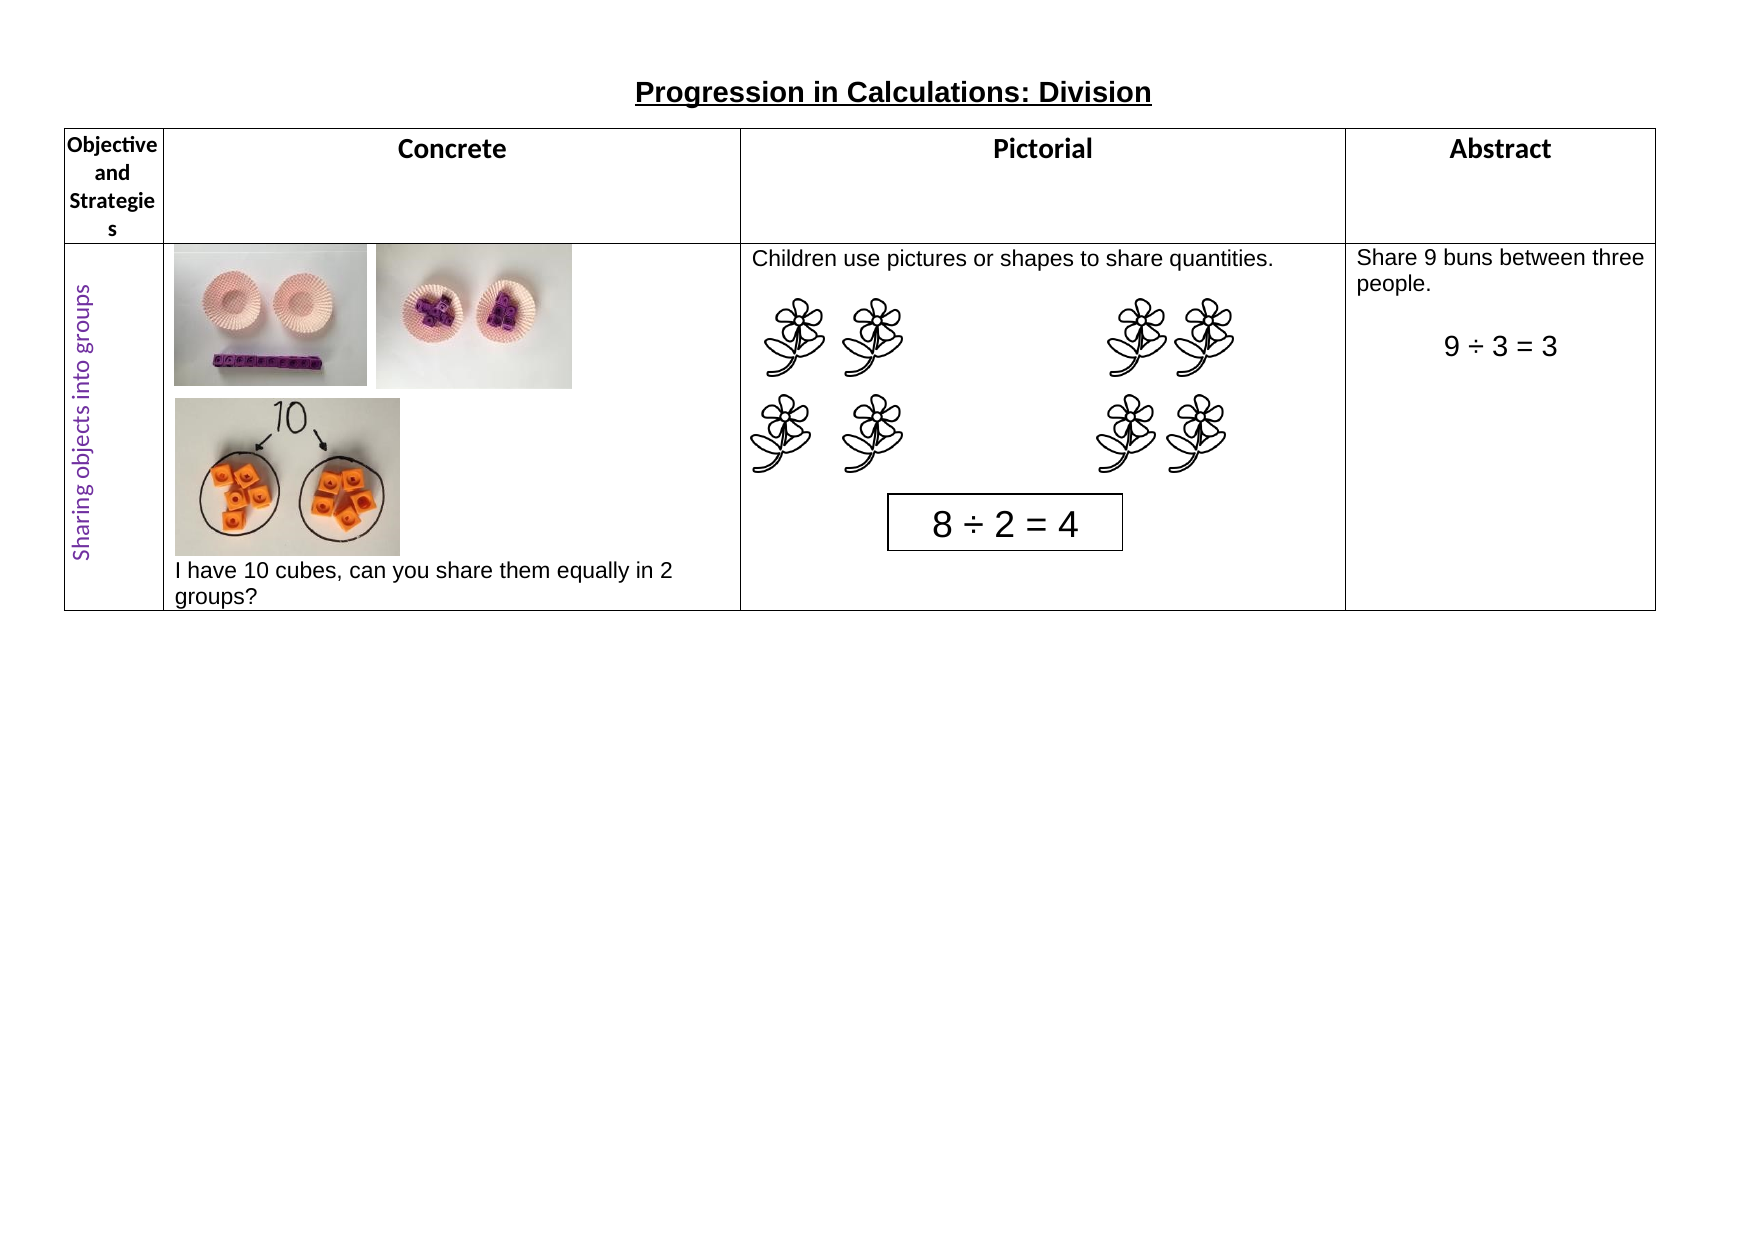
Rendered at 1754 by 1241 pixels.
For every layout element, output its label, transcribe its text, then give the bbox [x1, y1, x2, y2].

picture [376, 244, 572, 389]
picture [175, 398, 400, 556]
text Progression in Calculations: Division [73, 75, 1713, 109]
picture [888, 501, 1122, 543]
picture [842, 298, 903, 377]
table_header Objective and Strategies [65, 129, 163, 243]
picture [174, 244, 367, 386]
table_cell I have 10 cubes, can you share them equally in 2 groups? [164, 244, 740, 610]
table_cell Sharing objects into groups [65, 244, 163, 610]
table_header Pictorial [741, 129, 1345, 243]
picture [1096, 394, 1156, 473]
picture [1107, 298, 1167, 377]
table_cell Share 9 buns between three people. 9 ÷ 3 = 3 [1346, 244, 1655, 610]
picture [842, 394, 903, 473]
table_header Abstract [1346, 129, 1655, 243]
table_cell Children use pictures or shapes to share quantities. [741, 244, 1345, 610]
picture [750, 394, 811, 473]
table_header Concrete [164, 129, 740, 243]
picture [1166, 394, 1226, 473]
picture [764, 298, 825, 377]
picture [1174, 298, 1234, 377]
